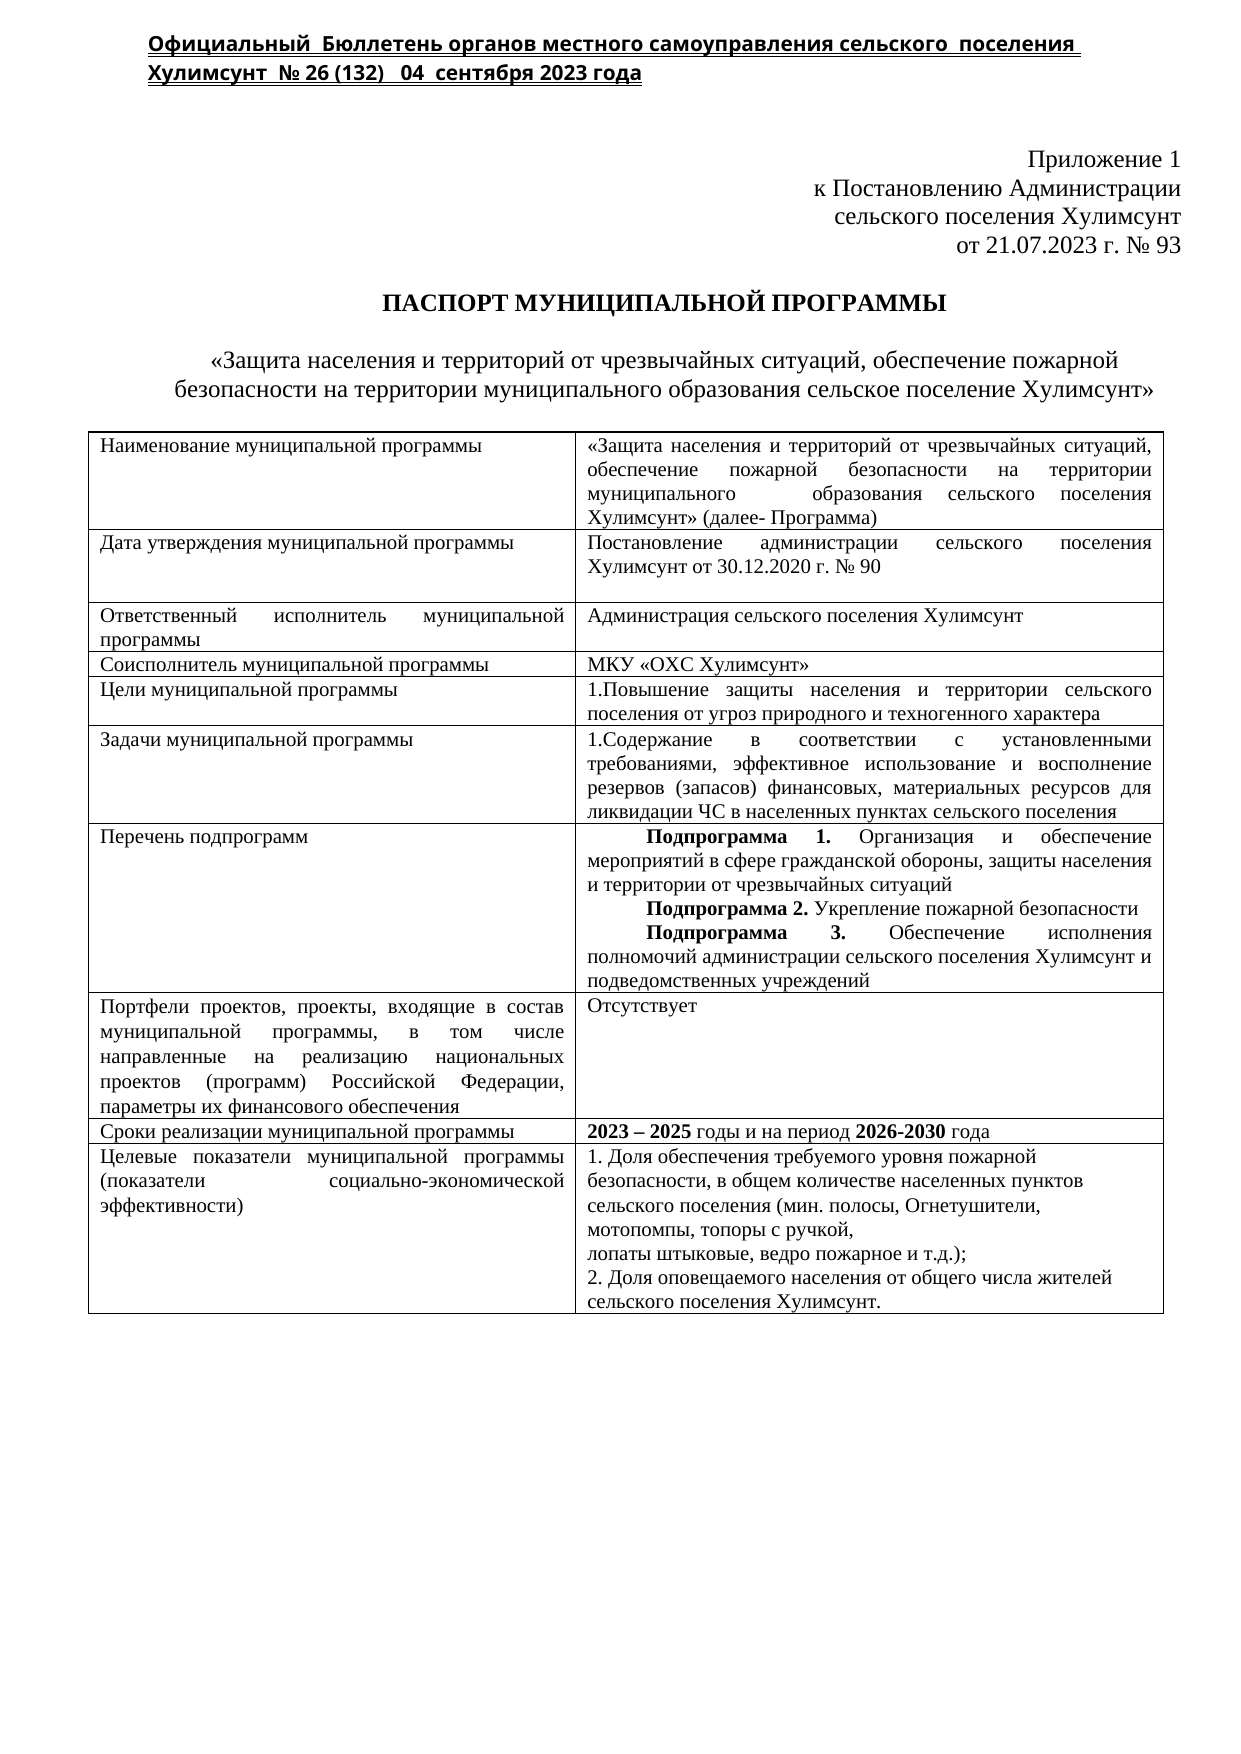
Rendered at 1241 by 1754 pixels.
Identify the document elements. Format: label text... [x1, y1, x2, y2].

table_header «Защита населения и территорий от чрезвычайных ситуаций, обеспечение пожарной безопасности на территории муниципального образования сельского поселения Хулимсунт» (далее- Программа) [576, 433, 1163, 529]
table_cell Постановление администрации сельского поселения Хулимсунт от 30.12.2020 г. № 90 [576, 530, 1163, 602]
table_cell Подпрограмма 1. Организация и обеспечение мероприятий в сфере гражданской обороны, защиты населения и территории от чрезвычайных ситуаций Подпрограмма 2. Укрепление пожарной безопасности Подпрограмма 3. Обеспечение исполнения полномочий администрации сельского поселения Хулимсунт и подведомственных учреждений [576, 824, 1163, 992]
table_cell Соисполнитель муниципальной программы [89, 652, 575, 676]
table_cell Сроки реализации муниципальной программы [89, 1119, 575, 1143]
text от 21.07.2023 г. № 93 [148, 230, 1181, 259]
text сельского поселения Хулимсунт [148, 201, 1181, 230]
table_cell Дата утверждения муниципальной программы [89, 530, 575, 602]
table_cell 2023 – 2025 годы и на период 2026-2030 года [576, 1119, 1163, 1143]
table_cell МКУ «ОХС Хулимсунт» [576, 652, 1163, 676]
table_cell Ответственный исполнитель муниципальной программы [89, 603, 575, 651]
text ПАСПОРТ МУНИЦИПАЛЬНОЙ ПРОГРАММЫ [148, 288, 1181, 316]
table_cell Цели муниципальной программы [89, 677, 575, 725]
text «Защита населения и территорий от чрезвычайных ситуаций, обеспечение пожарной безопасности на территории муниципального образования сельское поселение Хулимсунт» [148, 345, 1181, 403]
text к Постановлению Администрации [148, 173, 1181, 201]
table_cell Портфели проектов, проекты, входящие в состав муниципальной программы, в том числе направленные на реализацию национальных проектов (программ) Российской Федерации, параметры их финансового обеспечения [89, 993, 575, 1118]
table_cell 1. Доля обеспечения требуемого уровня пожарной безопасности, в общем количестве населенных пунктов сельского поселения (мин. полосы, Огнетушители, мотопомпы, топоры с ручкой, лопаты штыковые, ведро пожарное и т.д.); 2. Доля оповещаемого населения от общего числа жителей сельского поселения Хулимсунт. [576, 1144, 1163, 1313]
text Приложение 1 [148, 144, 1181, 173]
table_cell 1.Повышение защиты населения и территории сельского поселения от угроз природного и техногенного характера [576, 677, 1163, 725]
table_cell 1.Содержание в соответствии с установленными требованиями, эффективное использование и восполнение резервов (запасов) финансовых, материальных ресурсов для ликвидации ЧС в населенных пунктах сельского поселения [576, 726, 1163, 823]
table_cell Администрация сельского поселения Хулимсунт [576, 603, 1163, 651]
table_cell Перечень подпрограмм [89, 824, 575, 992]
table_header Наименование муниципальной программы [89, 433, 575, 529]
table_cell Задачи муниципальной программы [89, 726, 575, 823]
table_cell Отсутствует [576, 993, 1163, 1118]
table_cell Целевые показатели муниципальной программы (показатели социально-экономической эффективности) [89, 1144, 575, 1313]
